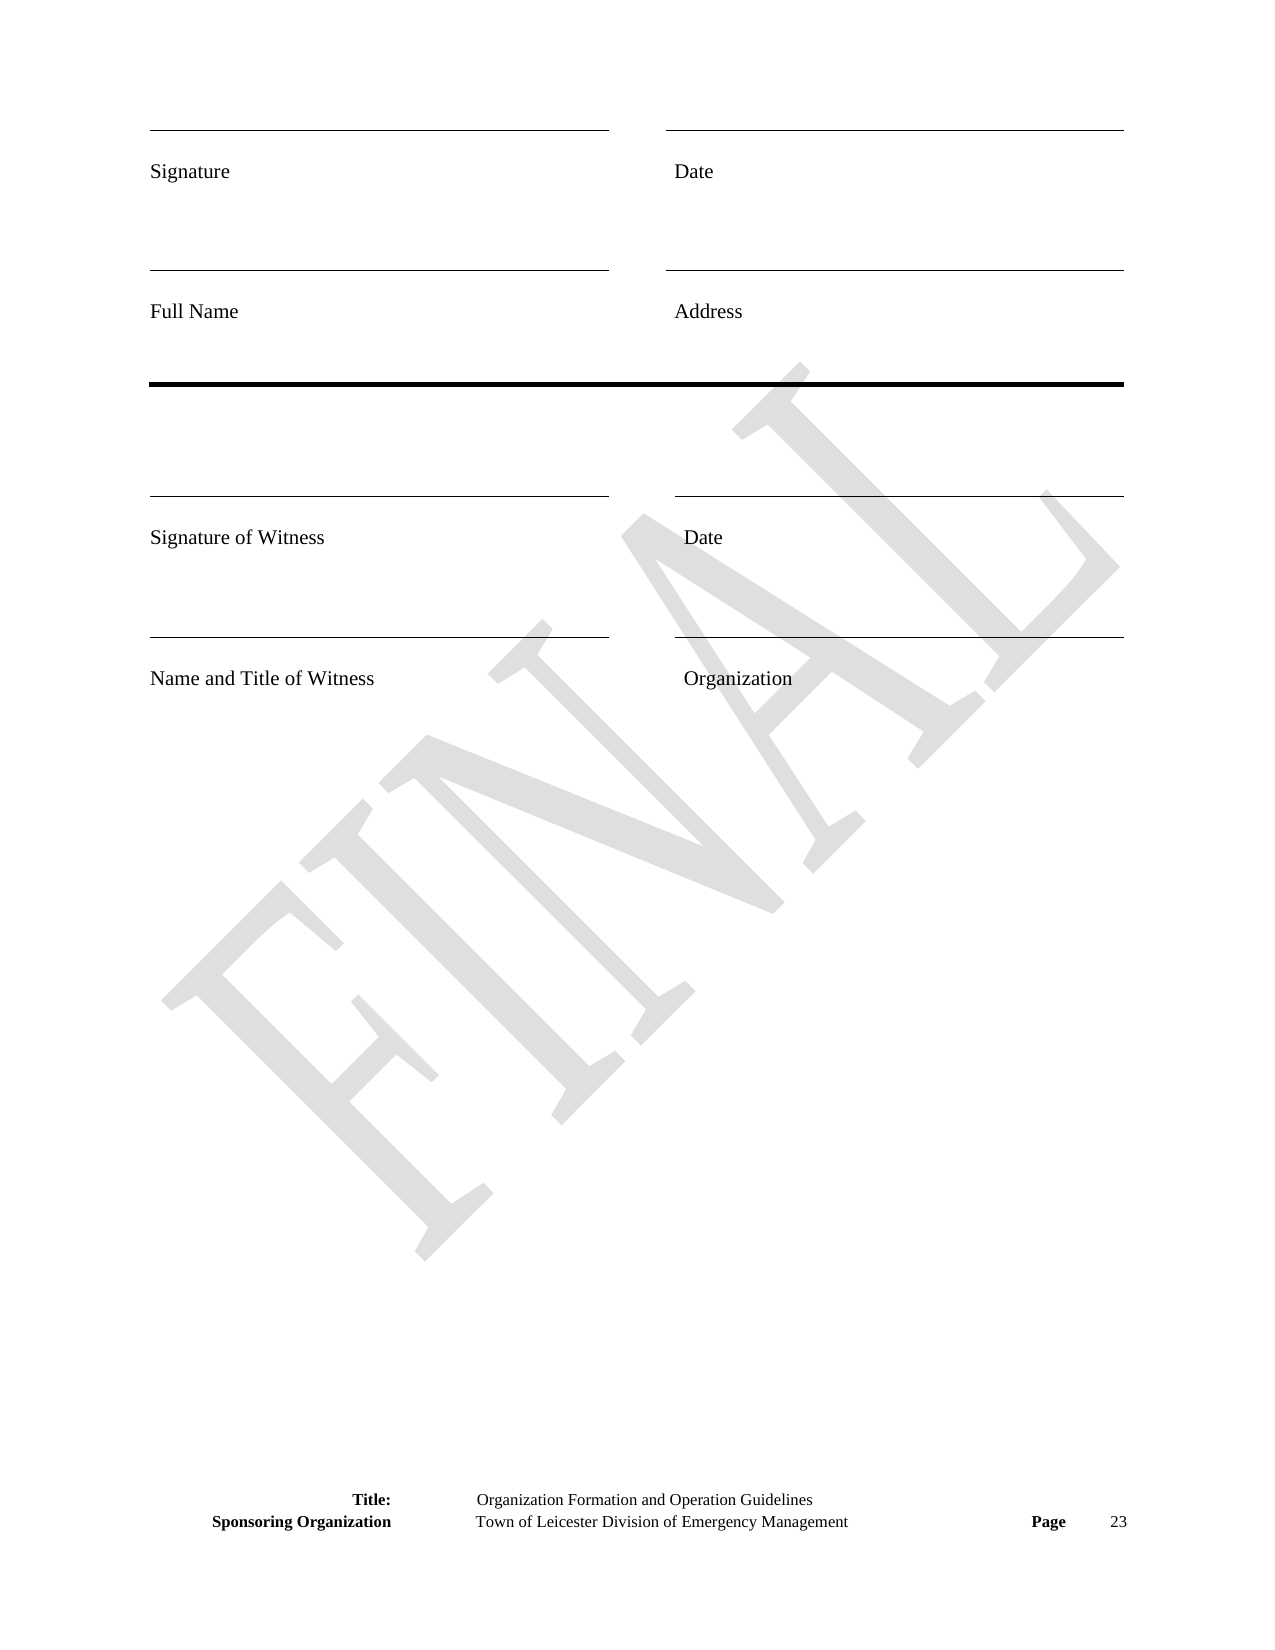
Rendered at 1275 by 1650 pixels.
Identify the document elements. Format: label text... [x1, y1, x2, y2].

text Signature of Witness Date [150, 525, 1131, 549]
text Name and Title of Witness Organization [150, 666, 1131, 690]
text Signature Date [150, 159, 1131, 183]
text Full Name Address [150, 299, 1131, 323]
